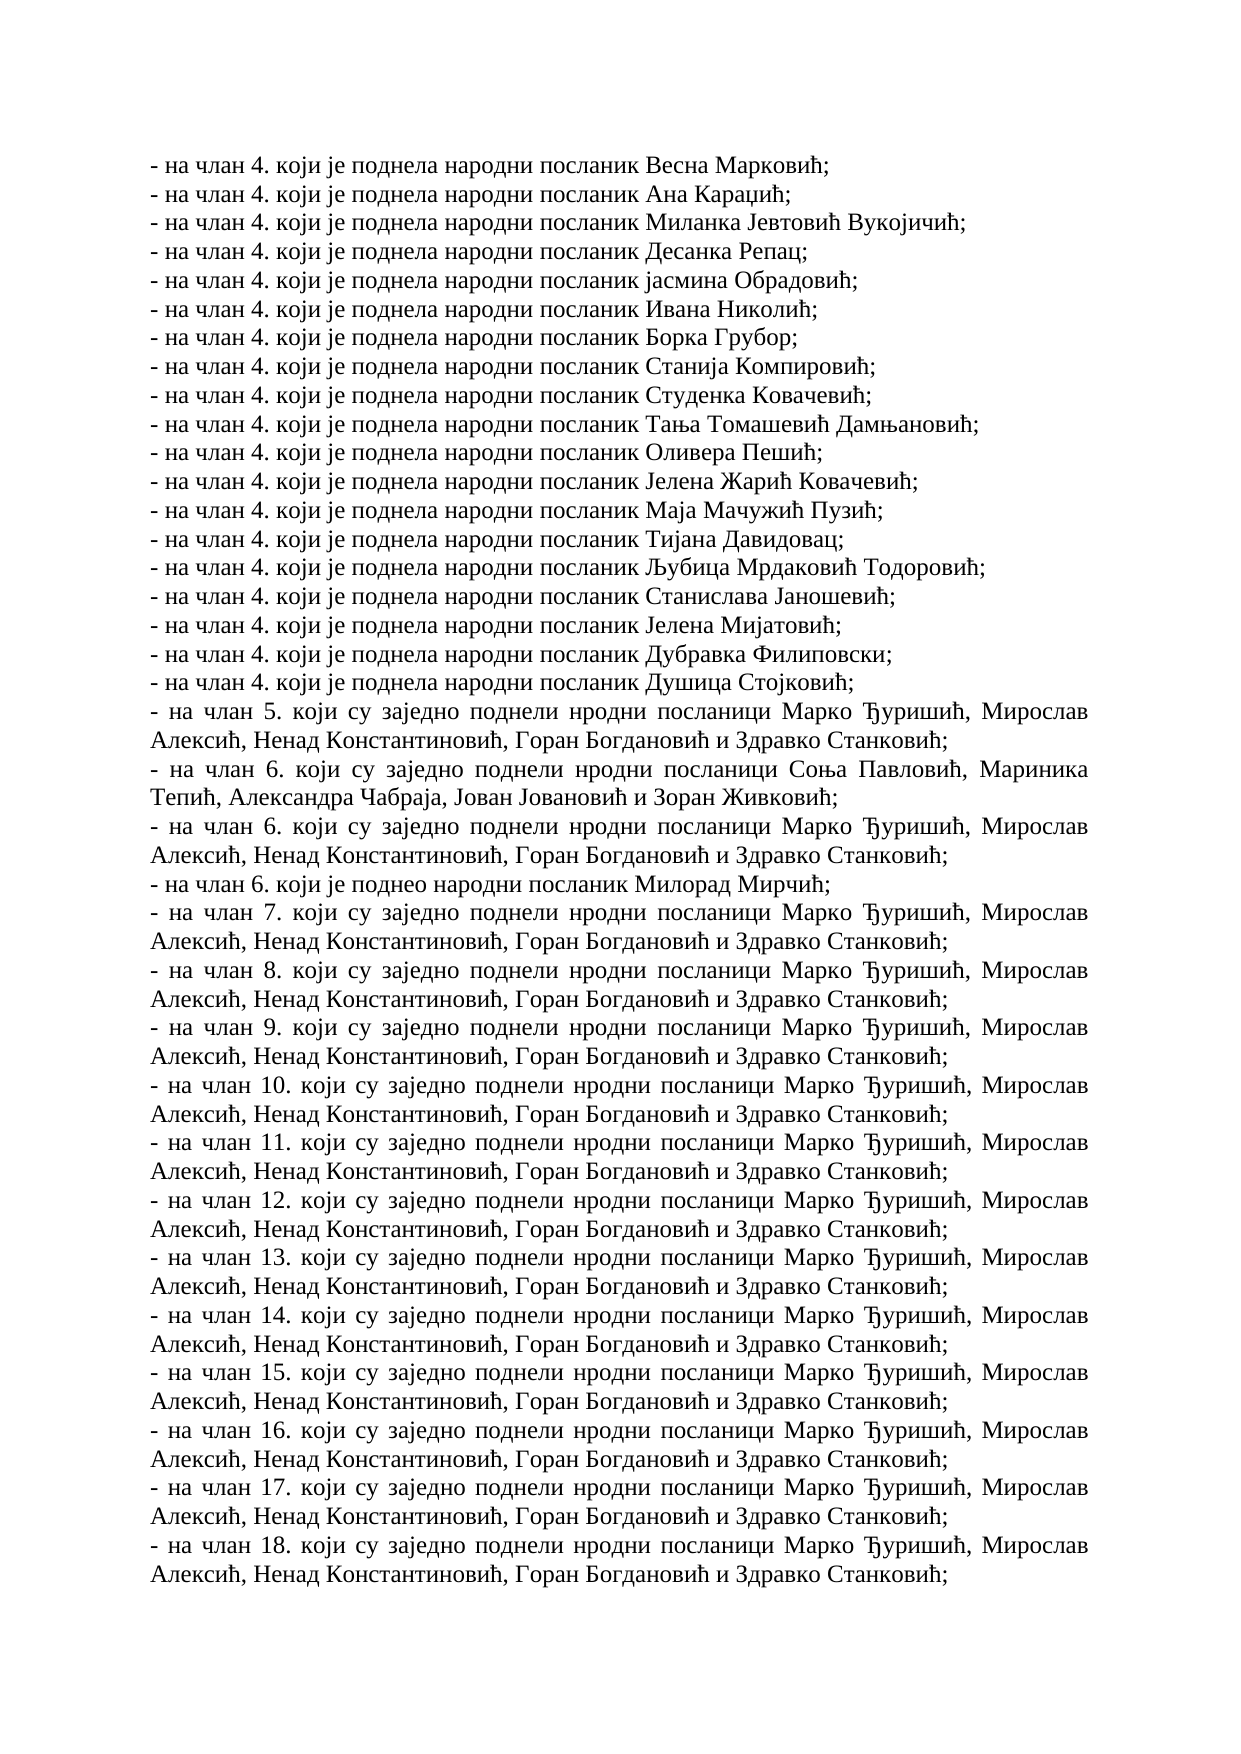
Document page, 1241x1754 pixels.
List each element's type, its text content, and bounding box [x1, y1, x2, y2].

text - на члан 4. који је поднела народни посланик Дубравка Филиповски; [150, 639, 1090, 667]
text - на члан 4. који је поднела народни посланик Јелена Мијатовић; [150, 610, 1090, 639]
text - на члан 4. који је поднела народни посланик Тања Томашевић Дамњановић; [150, 409, 1090, 437]
text - на члан 4. који је поднела народни посланик Душица Стојковић; [150, 667, 1090, 696]
text - на члан 4. који је поднела народни посланик Љубица Мрдаковић Тодоровић; [150, 552, 1090, 581]
text - на члан 4. који је поднела народни посланик јасмина Обрадовић; [150, 265, 1090, 294]
text - на члан 4. који је поднела народни посланик Оливера Пешић; [150, 437, 1090, 466]
text - на члан 5. који су заједно поднели нродни посланици Марко Ђуришић, Мирослав Алексић, Ненад Константиновић, Горан Богдановић и Здравко Станковић; [150, 696, 1090, 754]
text - на члан 10. који су заједно поднели нродни посланици Марко Ђуришић, Мирослав Алексић, Ненад Константиновић, Горан Богдановић и Здравко Станковић; [150, 1070, 1090, 1127]
text - на члан 4. који је поднела народни посланик Десанка Репац; [150, 236, 1090, 265]
text - на члан 13. који су заједно поднели нродни посланици Марко Ђуришић, Мирослав Алексић, Ненад Константиновић, Горан Богдановић и Здравко Станковић; [150, 1242, 1090, 1300]
text - на члан 4. који је поднела народни посланик Борка Грубор; [150, 322, 1090, 351]
text - на члан 11. који су заједно поднели нродни посланици Марко Ђуришић, Мирослав Алексић, Ненад Константиновић, Горан Богдановић и Здравко Станковић; [150, 1127, 1090, 1185]
text - на члан 9. који су заједно поднели нродни посланици Марко Ђуришић, Мирослав Алексић, Ненад Константиновић, Горан Богдановић и Здравко Станковић; [150, 1012, 1090, 1070]
text - на члан 14. који су заједно поднели нродни посланици Марко Ђуришић, Мирослав Алексић, Ненад Константиновић, Горан Богдановић и Здравко Станковић; [150, 1300, 1090, 1357]
text - на члан 4. који је поднела народни посланик Тијана Давидовац; [150, 524, 1090, 552]
text - на члан 4. који је поднела народни посланик Станија Компировић; [150, 351, 1090, 380]
text - на члан 7. који су заједно поднели нродни посланици Марко Ђуришић, Мирослав Алексић, Ненад Константиновић, Горан Богдановић и Здравко Станковић; [150, 897, 1090, 955]
text - на члан 16. који су заједно поднели нродни посланици Марко Ђуришић, Мирослав Алексић, Ненад Константиновић, Горан Богдановић и Здравко Станковић; [150, 1415, 1090, 1472]
text - на члан 4. који је поднела народни посланик Студенка Ковачевић; [150, 380, 1090, 409]
text - на члан 17. који су заједно поднели нродни посланици Марко Ђуришић, Мирослав Алексић, Ненад Константиновић, Горан Богдановић и Здравко Станковић; [150, 1472, 1090, 1530]
text - на члан 8. који су заједно поднели нродни посланици Марко Ђуришић, Мирослав Алексић, Ненад Константиновић, Горан Богдановић и Здравко Станковић; [150, 955, 1090, 1012]
text - на члан 4. који је поднела народни посланик Весна Марковић; [150, 150, 1090, 179]
text - на члан 4. који је поднела народни посланик Јелена Жарић Ковачевић; [150, 466, 1090, 495]
text - на члан 6. који су заједно поднели нродни посланици Соња Павловић, Мариника Тепић, Александра Чабраја, Јован Јовановић и Зоран Живковић; [150, 754, 1090, 811]
text - на члан 12. који су заједно поднели нродни посланици Марко Ђуришић, Мирослав Алексић, Ненад Константиновић, Горан Богдановић и Здравко Станковић; [150, 1185, 1090, 1242]
text - на члан 4. који је поднела народни посланик Миланка Јевтовић Вукојичић; [150, 207, 1090, 236]
text - на члан 6. који је поднео народни посланик Милорад Мирчић; [150, 869, 1090, 897]
text - на члан 4. који је поднела народни посланик Станислава Јаношевић; [150, 581, 1090, 610]
text - на члан 4. који је поднела народни посланик Маја Мачужић Пузић; [150, 495, 1090, 524]
text - на члан 6. који су заједно поднели нродни посланици Марко Ђуришић, Мирослав Алексић, Ненад Константиновић, Горан Богдановић и Здравко Станковић; [150, 811, 1090, 869]
text - на члан 4. који је поднела народни посланик Ивана Николић; [150, 294, 1090, 322]
text - на члан 18. који су заједно поднели нродни посланици Марко Ђуришић, Мирослав Алексић, Ненад Константиновић, Горан Богдановић и Здравко Станковић; [150, 1530, 1090, 1587]
text - на члан 15. који су заједно поднели нродни посланици Марко Ђуришић, Мирослав Алексић, Ненад Константиновић, Горан Богдановић и Здравко Станковић; [150, 1357, 1090, 1415]
text - на члан 4. који је поднела народни посланик Ана Караџић; [150, 179, 1090, 207]
